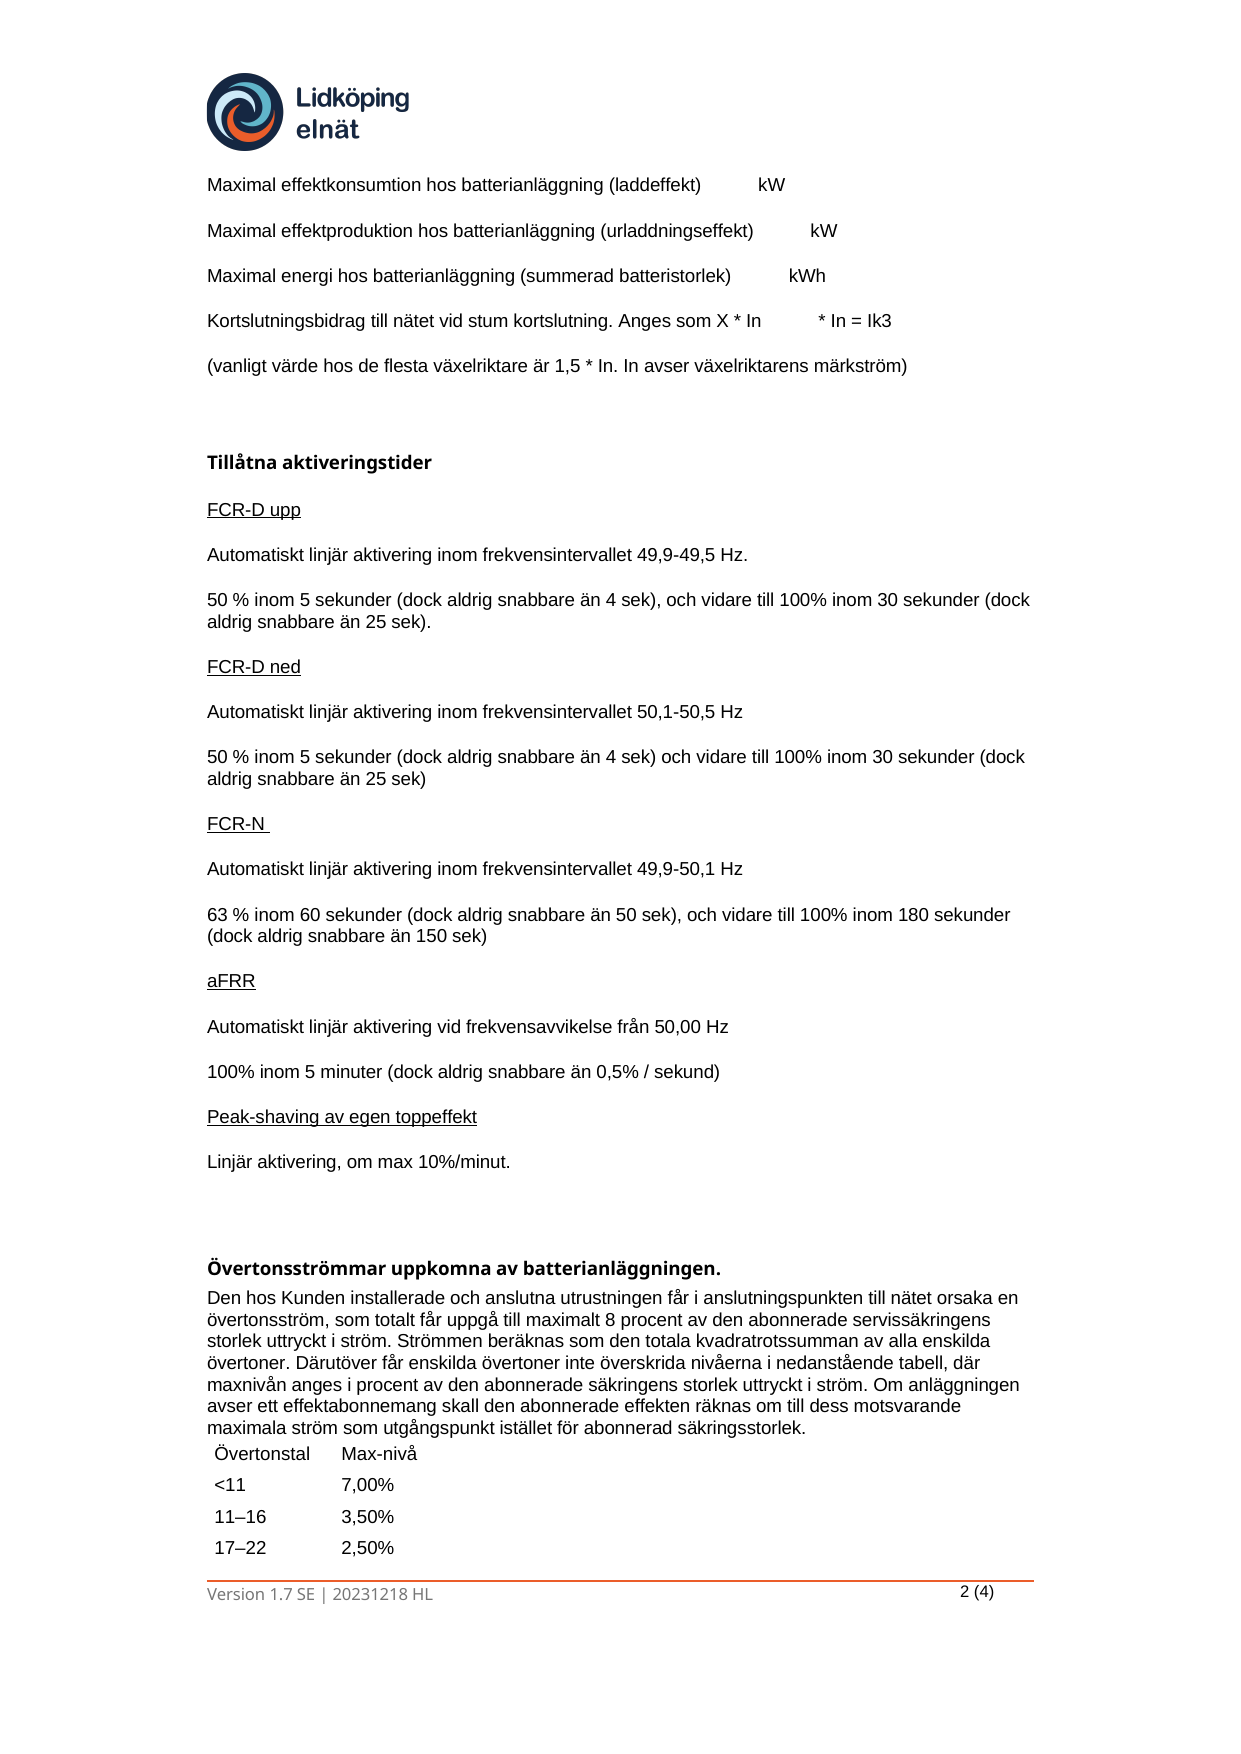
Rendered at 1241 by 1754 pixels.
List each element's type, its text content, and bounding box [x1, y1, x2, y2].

text FCR-D upp [207, 499, 1033, 520]
table_cell 2,50% [334, 1532, 434, 1563]
text Automatiskt linjär aktivering inom frekvensintervallet 49,9-50,1 Hz [207, 858, 1033, 880]
text Kortslutningsbidrag till nätet vid stum kortslutning. Anges som X * In * In = Ik3 [207, 310, 1033, 331]
text FCR-N [207, 813, 1033, 834]
text 50 % inom 5 sekunder (dock aldrig snabbare än 4 sek) och vidare till 100% inom 30 sekunder (dock aldrig snabbare än 25 sek) [207, 746, 1033, 789]
text 50 % inom 5 sekunder (dock aldrig snabbare än 4 sek), och vidare till 100% inom 30 sekunder (dock aldrig snabbare än 25 sek). [207, 589, 1033, 632]
table_cell 11–16 [207, 1501, 334, 1532]
table_cell 7,00% [334, 1469, 434, 1501]
text Automatiskt linjär aktivering inom frekvensintervallet 49,9-49,5 Hz. [207, 544, 1033, 565]
text Peak-shaving av egen toppeffekt [207, 1106, 1033, 1127]
text Den hos Kunden installerade och anslutna utrustningen får i anslutningspunkten till nätet orsaka en övertonsström, som totalt får uppgå till maximalt 8 procent av den abonnerade servissäkringens storlek uttryckt i ström. Strömmen beräknas som den totala kvadratrotssumman av alla enskilda övertoner. Därutöver får enskilda övertoner inte överskrida nivåerna i nedanstående tabell, där maxnivån anges i procent av den abonnerade säkringens storlek uttryckt i ström. Om anläggningen avser ett effektabonnemang skall den abonnerade effekten räknas om till dess motsvarande maximala ström som utgångspunkt istället för abonnerad säkringsstorlek. [207, 1287, 1033, 1438]
text Automatiskt linjär aktivering vid frekvensavvikelse från 50,00 Hz [207, 1015, 1033, 1037]
text aFRR [207, 970, 1033, 992]
text Maximal effektproduktion hos batterianläggning (urladdningseffekt) kW [207, 219, 1033, 241]
text (vanligt värde hos de flesta växelriktare är 1,5 * In. In avser växelriktarens märkström) [207, 355, 1033, 377]
text Automatiskt linjär aktivering inom frekvensintervallet 50,1-50,5 Hz [207, 701, 1033, 723]
table_cell 3,50% [334, 1501, 434, 1532]
text Tillåtna aktiveringstider [207, 449, 1033, 475]
text 100% inom 5 minuter (dock aldrig snabbare än 0,5% / sekund) [207, 1061, 1033, 1082]
text Linjär aktivering, om max 10%/minut. [207, 1151, 1033, 1173]
text 63 % inom 60 sekunder (dock aldrig snabbare än 50 sek), och vidare till 100% inom 180 sekunder (dock aldrig snabbare än 150 sek) [207, 903, 1033, 947]
table_header Max-nivå [334, 1438, 434, 1469]
text Maximal energi hos batterianläggning (summerad batteristorlek) kWh [207, 265, 1033, 286]
picture [206, 73, 409, 151]
table_cell 17–22 [207, 1532, 334, 1563]
text FCR-D ned [207, 656, 1033, 677]
table_cell <11 [207, 1469, 334, 1501]
subtitle Övertonsströmmar uppkomna av batterianläggningen. [207, 1252, 1033, 1281]
table_header Övertonstal [207, 1438, 334, 1469]
text Maximal effektkonsumtion hos batterianläggning (laddeffekt) kW [207, 174, 1033, 196]
